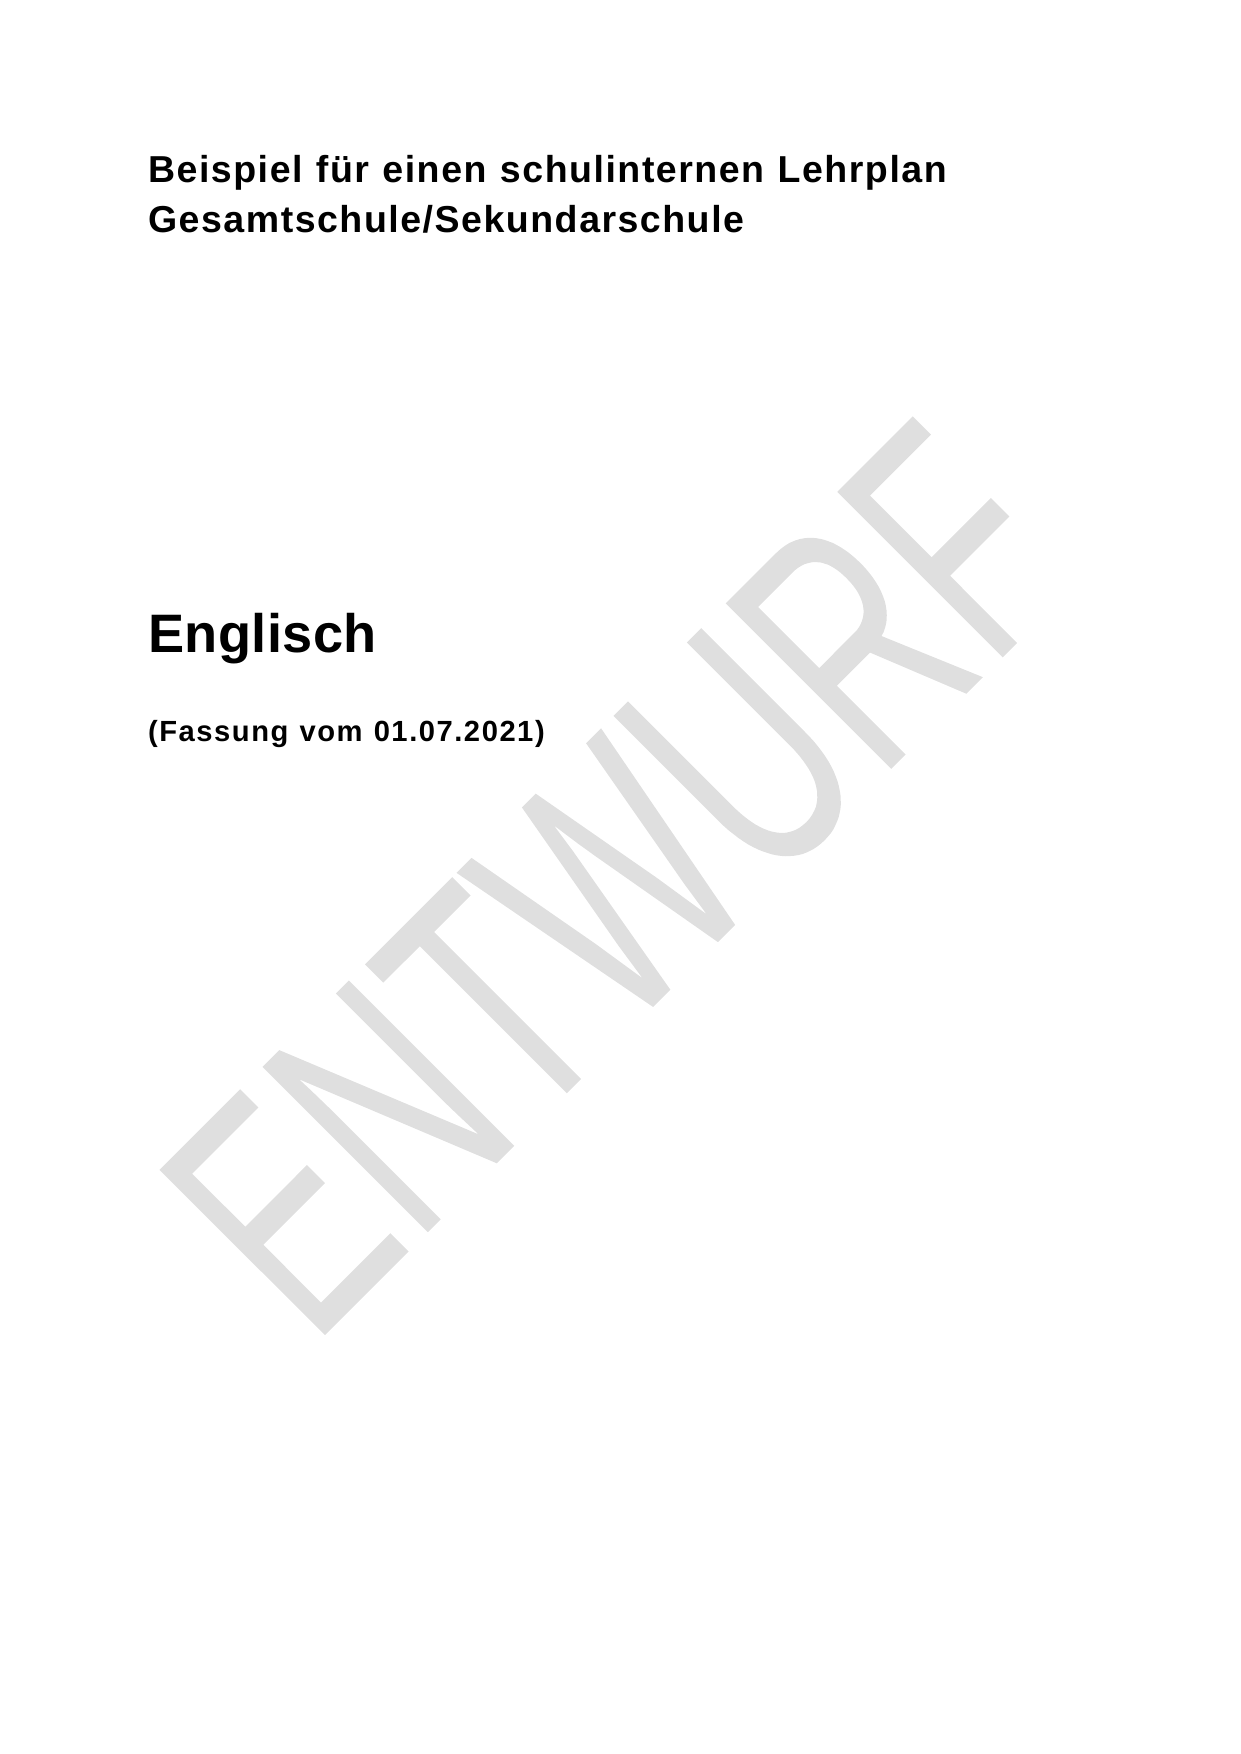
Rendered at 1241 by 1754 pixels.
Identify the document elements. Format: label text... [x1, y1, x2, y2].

subtitle (Fassung vom 01.07.2021) [148, 713, 1092, 747]
subtitle Gesamtschule/Sekundarschule [148, 197, 1092, 240]
subtitle Beispiel für einen schulinternen Lehrplan [148, 148, 1092, 191]
title Englisch [148, 601, 1092, 663]
